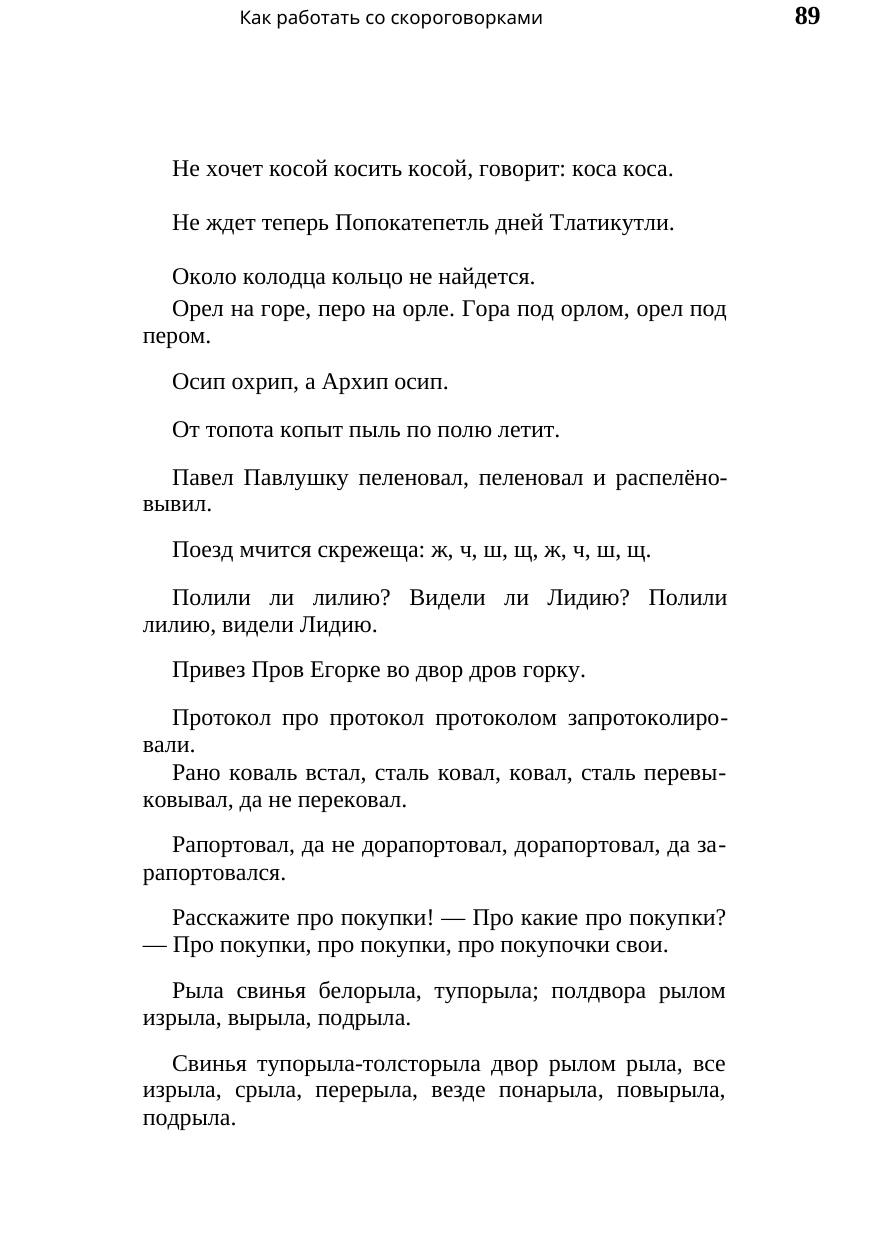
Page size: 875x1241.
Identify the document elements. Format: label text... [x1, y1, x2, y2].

text Свинья тупорыла-толсторыла двор рылом рыла, все изрыла, срыла, перерыла, везде понарыла, повырыла, подрыла. [143, 1049, 726, 1130]
text Рыла свинья белорыла, тупорыла; полдвора рылом изрыла, вырыла, подрыла. [143, 976, 726, 1031]
text Осип охрип, а Архип осип. [143, 370, 749, 394]
text Не хочет косой косить косой, говорит: коса коса. [143, 134, 749, 188]
text Расскажите про покупки! — Про какие про покупки? — Про покупки, про покупки, про покупочки свои. [143, 904, 726, 958]
text Не ждет теперь Попокатепетль дней Тлатикутли. [143, 188, 749, 241]
text Протокол про протокол протоколом запротоколировали. [143, 703, 728, 758]
text Около колодца кольцо не найдется. [143, 241, 749, 295]
text Поезд мчится скрежеща: ж, ч, ш, щ, ж, ч, ш, щ. [143, 538, 749, 562]
text Орел на горе, перо на орле. Гора под орлом, орел под пером. [143, 295, 728, 349]
text Рано коваль встал, сталь ковал, ковал, сталь перевыковывал, да не перековал. [143, 758, 726, 812]
text Павел Павлушку пеленовал, пеленовал и распелёно- вывил. [143, 464, 728, 517]
text Рапортовал, да не дорапортовал, дорапортовал, да зарапортовался. [143, 831, 726, 885]
text Полили ли лилию? Видели ли Лидию? Полили лилию, видели Лидию. [143, 583, 728, 637]
text Привез Пров Егорке во двор дров горку. [143, 658, 749, 682]
text От топота копыт пыль по полю летит. [143, 418, 749, 442]
